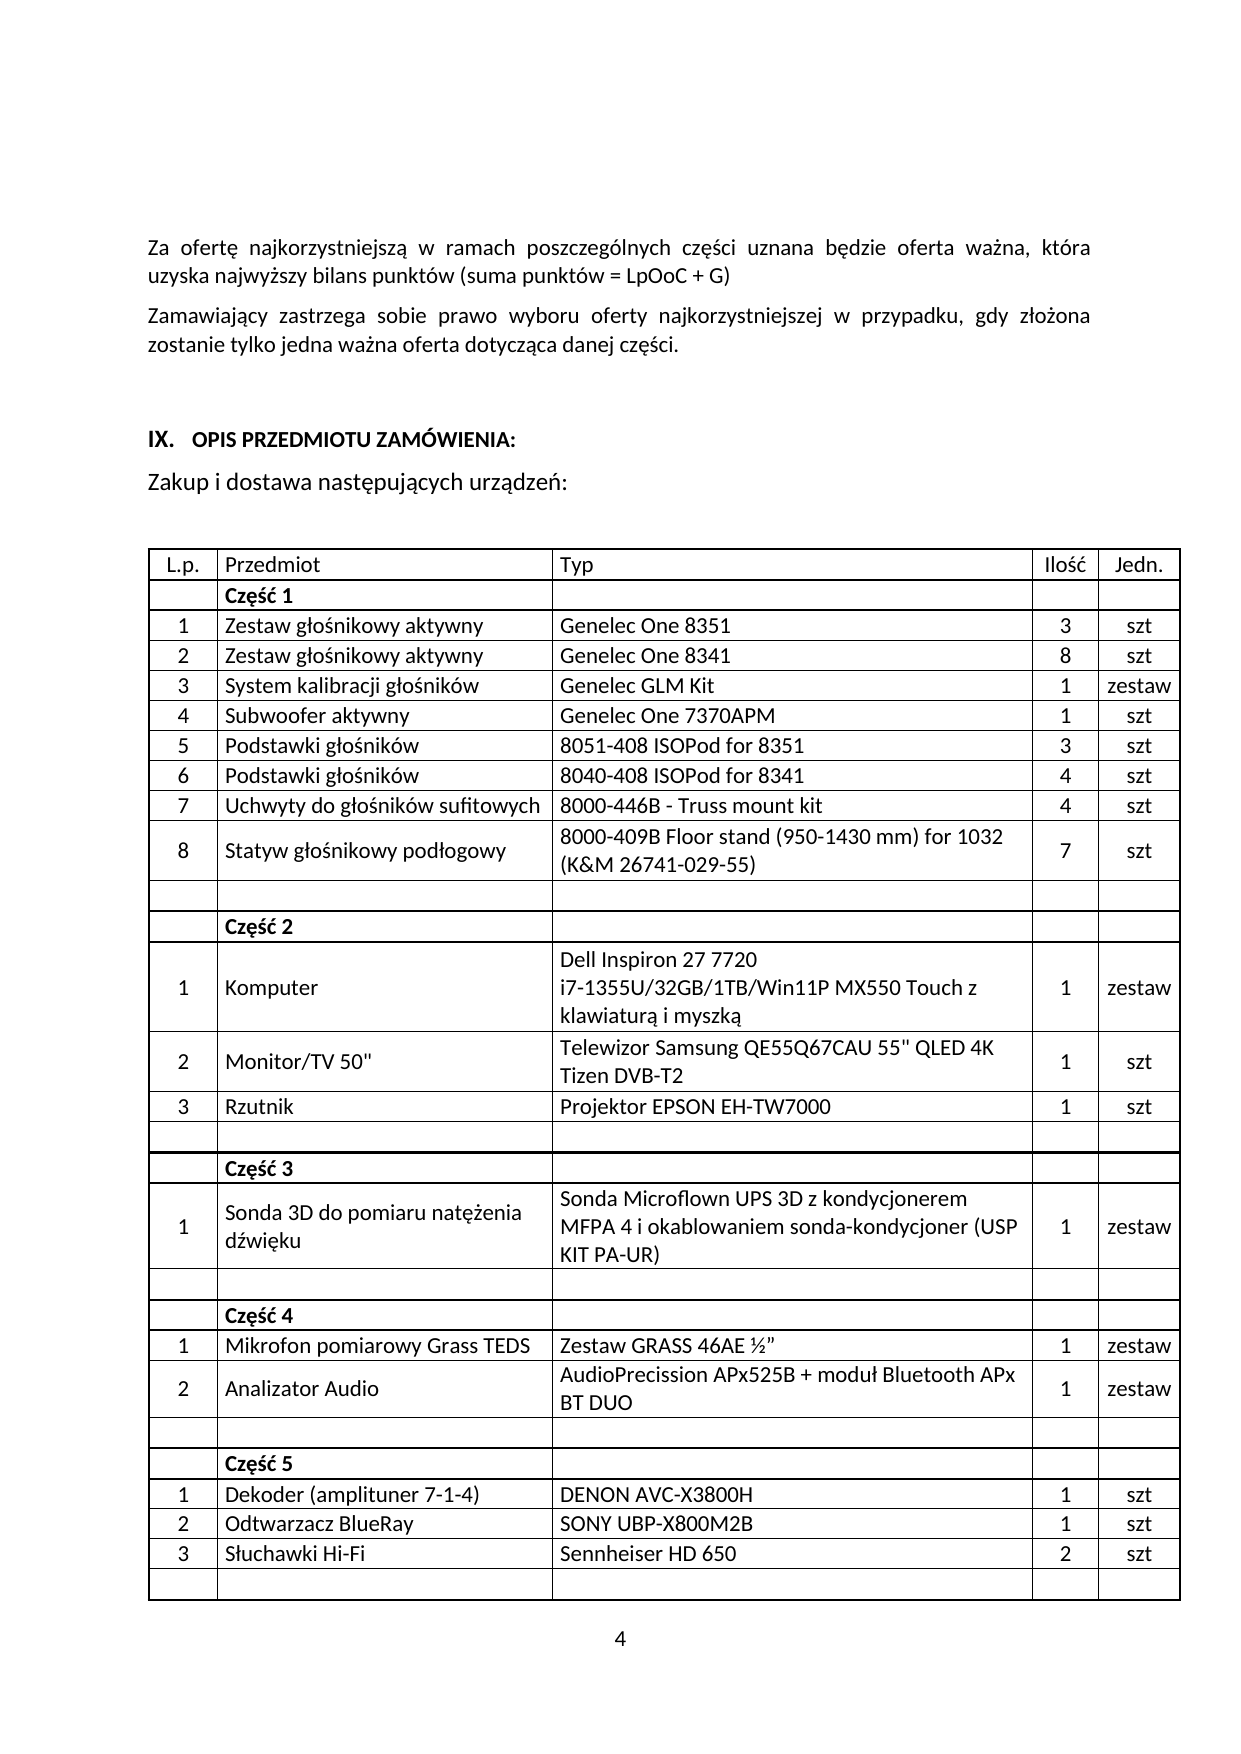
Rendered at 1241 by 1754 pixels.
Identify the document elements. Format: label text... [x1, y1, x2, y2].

table_cell [1033, 881, 1098, 910]
table_cell Telewizor Samsung QE55Q67CAU 55" QLED 4K Tizen DVB-T2 [553, 1032, 1032, 1091]
text Zakup i dostawa następujących urządzeń: [148, 466, 1093, 497]
table_cell 1 [150, 943, 217, 1031]
table_cell 1 [150, 1480, 217, 1508]
table_cell [218, 1122, 552, 1151]
table_cell 8 [150, 821, 217, 879]
table_cell [553, 1569, 1032, 1598]
table_cell [1099, 1269, 1179, 1299]
table_cell szt [1099, 1092, 1179, 1121]
table_cell Słuchawki Hi-Fi [218, 1539, 552, 1568]
table_header Przedmiot [218, 550, 552, 579]
table_cell 1 [1033, 1092, 1098, 1121]
table_cell 1 [1033, 1509, 1098, 1538]
table_cell 3 [150, 1539, 217, 1568]
table_cell [1033, 1418, 1098, 1447]
table_cell [1033, 1569, 1098, 1598]
table_cell Sonda Microflown UPS 3D z kondycjonerem MFPA 4 i okablowaniem sonda-kondycjoner (USP KIT PA-UR) [553, 1184, 1032, 1268]
table_cell Analizator Audio [218, 1361, 552, 1417]
table_cell [1099, 912, 1179, 941]
table_cell 1 [150, 611, 217, 639]
table_cell [1099, 1449, 1179, 1478]
table_cell 4 [1033, 761, 1098, 789]
table_cell szt [1099, 791, 1179, 819]
table_cell [150, 1154, 217, 1182]
table_cell 8000-409B Floor stand (950-1430 mm) for 1032 (K&M 26741-029-55) [553, 821, 1032, 879]
table_header L.p. [150, 550, 217, 579]
table_cell Statyw głośnikowy podłogowy [218, 821, 552, 879]
table_cell [1099, 1569, 1179, 1598]
table_cell Rzutnik [218, 1092, 552, 1121]
table_cell SONY UBP-X800M2B [553, 1509, 1032, 1538]
table_cell [150, 881, 217, 910]
text Zamawiający zastrzega sobie prawo wyboru oferty najkorzystniejszej w przypadku, gdy złożona zostanie tylko jedna ważna oferta dotycząca danej części. [148, 302, 1093, 358]
table_cell Część 2 [218, 912, 552, 941]
table_cell Część 3 [218, 1154, 552, 1182]
table_cell 8000-446B - Truss mount kit [553, 791, 1032, 819]
table_cell 1 [1033, 671, 1098, 699]
table_cell 3 [1033, 731, 1098, 759]
table_cell [1033, 912, 1098, 941]
table_cell Zestaw głośnikowy aktywny [218, 641, 552, 669]
table_cell 1 [1033, 701, 1098, 729]
table_cell [553, 581, 1032, 609]
table_cell 4 [150, 701, 217, 729]
table_cell szt [1099, 1509, 1179, 1538]
table_cell szt [1099, 641, 1179, 669]
table_cell zestaw [1099, 1184, 1179, 1268]
table_cell [1099, 1418, 1179, 1447]
table_cell Genelec GLM Kit [553, 671, 1032, 699]
table_cell 2 [150, 641, 217, 669]
table_cell [1033, 581, 1098, 609]
table_cell 1 [1033, 943, 1098, 1031]
table_cell szt [1099, 1032, 1179, 1091]
table_cell 6 [150, 761, 217, 789]
table_cell [553, 1449, 1032, 1478]
table_cell 1 [1033, 1480, 1098, 1508]
table_cell 2 [150, 1032, 217, 1091]
table_cell [150, 581, 217, 609]
table_cell 3 [150, 671, 217, 699]
table_cell Odtwarzacz BlueRay [218, 1509, 552, 1538]
table_header Typ [553, 550, 1032, 579]
table_cell [553, 1122, 1032, 1151]
table_cell [218, 881, 552, 910]
table_cell 7 [1033, 821, 1098, 879]
table_cell szt [1099, 611, 1179, 639]
table_cell Część 5 [218, 1449, 552, 1478]
table_cell [150, 1418, 217, 1447]
table_cell 2 [150, 1509, 217, 1538]
table_cell Subwoofer aktywny [218, 701, 552, 729]
table_cell [1099, 1154, 1179, 1182]
table_cell Dell Inspiron 27 7720 i7-1355U/32GB/1TB/Win11P MX550 Touch z klawiaturą i myszką [553, 943, 1032, 1031]
table_cell [1033, 1154, 1098, 1182]
table_header Ilość [1033, 550, 1098, 579]
table_cell [553, 1301, 1032, 1329]
list OPIS PRZEDMIOTU ZAMÓWIENIA: [148, 423, 1093, 454]
table_cell [150, 1122, 217, 1151]
table_cell 8 [1033, 641, 1098, 669]
table_cell 2 [1033, 1539, 1098, 1568]
table_cell Część 1 [218, 581, 552, 609]
table_cell [553, 1418, 1032, 1447]
table_cell Genelec One 7370APM [553, 701, 1032, 729]
table_cell Genelec One 8351 [553, 611, 1032, 639]
table_cell 1 [150, 1184, 217, 1268]
table_cell [1033, 1269, 1098, 1299]
table_cell Dekoder (amplituner 7-1-4) [218, 1480, 552, 1508]
table_cell Część 4 [218, 1301, 552, 1329]
table_cell [218, 1418, 552, 1447]
table_cell [218, 1569, 552, 1598]
table_cell System kalibracji głośników [218, 671, 552, 699]
table_cell 8040-408 ISOPod for 8341 [553, 761, 1032, 789]
table_cell [1033, 1301, 1098, 1329]
table_cell szt [1099, 731, 1179, 759]
table_cell Zestaw głośnikowy aktywny [218, 611, 552, 639]
table_cell 1 [1033, 1331, 1098, 1359]
table_cell Projektor EPSON EH-TW7000 [553, 1092, 1032, 1121]
table_cell 2 [150, 1361, 217, 1417]
table_cell Sennheiser HD 650 [553, 1539, 1032, 1568]
table_cell Monitor/TV 50" [218, 1032, 552, 1091]
table_cell [1033, 1449, 1098, 1478]
table_cell [553, 1154, 1032, 1182]
table_cell [1099, 881, 1179, 910]
table_cell Genelec One 8341 [553, 641, 1032, 669]
table_cell [150, 1269, 217, 1299]
table_cell [150, 912, 217, 941]
table_cell zestaw [1099, 943, 1179, 1031]
table_header Jedn. [1099, 550, 1179, 579]
table_cell [1099, 1122, 1179, 1151]
table_cell Komputer [218, 943, 552, 1031]
table_cell [150, 1569, 217, 1598]
table_cell szt [1099, 761, 1179, 789]
table_cell zestaw [1099, 671, 1179, 699]
table_cell Podstawki głośników [218, 731, 552, 759]
table_cell Podstawki głośników [218, 761, 552, 789]
table_cell [553, 881, 1032, 910]
table_cell Zestaw GRASS 46AE ½” [553, 1331, 1032, 1359]
table_cell 7 [150, 791, 217, 819]
table_cell 1 [150, 1331, 217, 1359]
table_cell [553, 912, 1032, 941]
table_cell 1 [1033, 1032, 1098, 1091]
table_cell Sonda 3D do pomiaru natężenia dźwięku [218, 1184, 552, 1268]
table_cell 4 [1033, 791, 1098, 819]
table_cell 3 [150, 1092, 217, 1121]
table_cell szt [1099, 701, 1179, 729]
table_cell 8051-408 ISOPod for 8351 [553, 731, 1032, 759]
table_cell Mikrofon pomiarowy Grass TEDS [218, 1331, 552, 1359]
table_cell [1099, 581, 1179, 609]
table_cell [150, 1301, 217, 1329]
text Za ofertę najkorzystniejszą w ramach poszczególnych części uznana będzie oferta ważna, która uzyska najwyższy bilans punktów (suma punktów = LpOoC + G) [148, 233, 1093, 289]
table_cell szt [1099, 1539, 1179, 1568]
table_cell [553, 1269, 1032, 1299]
table_cell [218, 1269, 552, 1299]
table_cell [1033, 1122, 1098, 1151]
table_cell DENON AVC-X3800H [553, 1480, 1032, 1508]
table_cell 5 [150, 731, 217, 759]
table_cell szt [1099, 1480, 1179, 1508]
table_cell [150, 1449, 217, 1478]
table_cell [1099, 1301, 1179, 1329]
table_cell 3 [1033, 611, 1098, 639]
table_cell 1 [1033, 1361, 1098, 1417]
table_cell 1 [1033, 1184, 1098, 1268]
table_cell Uchwyty do głośników sufitowych [218, 791, 552, 819]
table_cell zestaw [1099, 1361, 1179, 1417]
table_cell AudioPrecission APx525B + moduł Bluetooth APx BT DUO [553, 1361, 1032, 1417]
table_cell zestaw [1099, 1331, 1179, 1359]
table_cell szt [1099, 821, 1179, 879]
